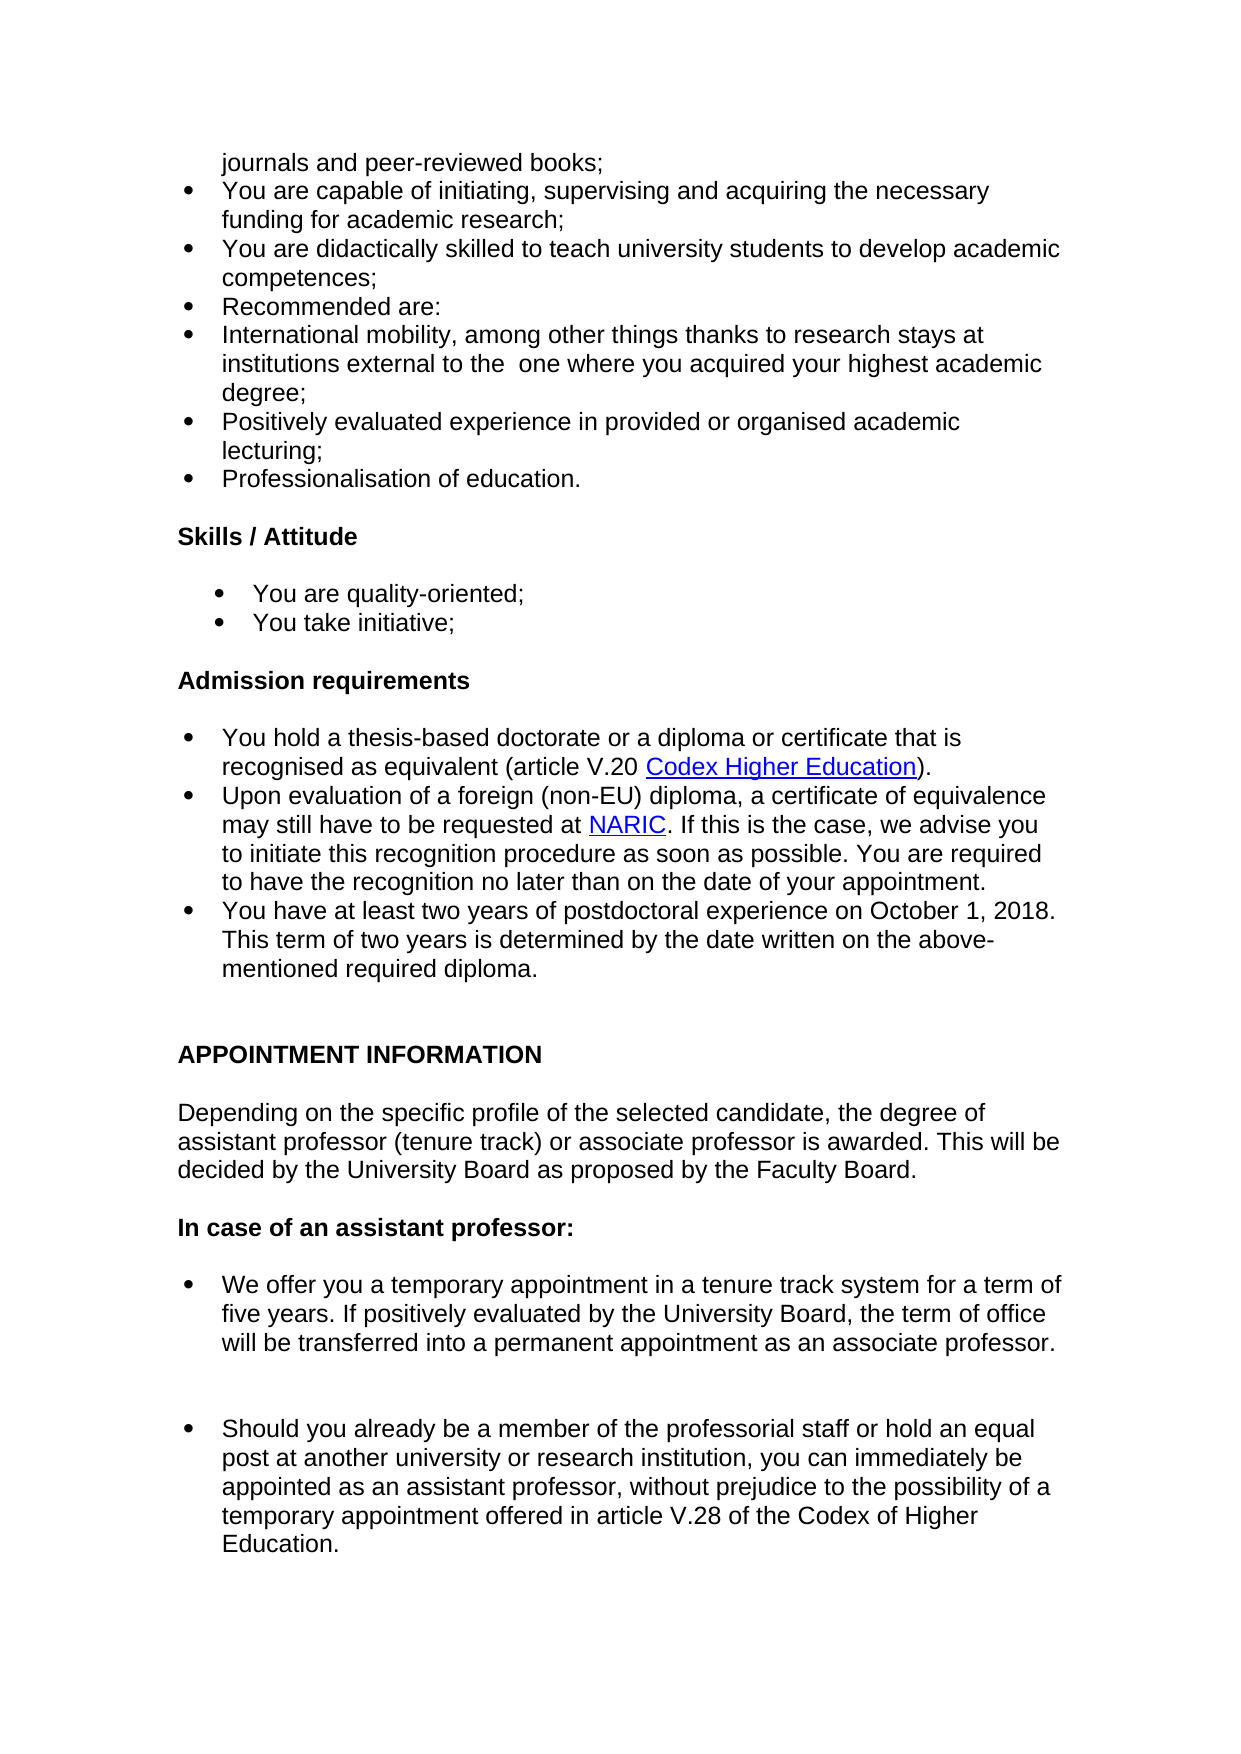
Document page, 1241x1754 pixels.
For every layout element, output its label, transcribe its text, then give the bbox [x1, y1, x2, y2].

text Admission requirements [177, 666, 1063, 723]
list Professionalisation of education. [184, 464, 1063, 493]
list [184, 148, 1063, 176]
list You are didactically skilled to teach university students to develop academic competences; [184, 234, 1063, 292]
list We offer you a temporary appointment in a tenure track system for a term of five years. If positively evaluated by the University Board, the term of office will be transferred into a permanent appointment as an associate professor. [184, 1270, 1063, 1414]
list Should you already be a member of the professorial staff or hold an equal post at another university or research institution, you can immediately be appointed as an assistant professor, without prejudice to the possibility of a temporary appointment offered in article V.28 of the Codex of Higher Education. [184, 1414, 1063, 1558]
list Upon evaluation of a foreign (non-EU) diploma, a certificate of equivalence may still have to be requested at NARIC. If this is the case, we advise you to initiate this recognition procedure as soon as possible. You are required to have the recognition no later than on the date of your appointment. [184, 781, 1063, 896]
list You are capable of initiating, supervising and acquiring the necessary funding for academic research; [184, 176, 1063, 234]
list You are quality-oriented; [215, 579, 1063, 608]
list You hold a thesis-based doctorate or a diploma or certificate that is recognised as equivalent (article V.20 Codex Higher Education). [184, 723, 1063, 781]
text APPOINTMENT INFORMATION Depending on the specific profile of the selected candidate, the degree of assistant professor (tenure track) or associate professor is awarded. This will be decided by the University Board as proposed by the Faculty Board. [177, 1040, 1063, 1184]
text Skills / Attitude [177, 522, 1063, 551]
list Recommended are: [184, 292, 1063, 320]
list Positively evaluated experience in provided or organised academic lecturing; [184, 407, 1063, 464]
text In case of an assistant professor: [177, 1213, 1063, 1242]
list International mobility, among other things thanks to research stays at institutions external to the one where you acquired your highest academic degree; [184, 320, 1063, 407]
list You have at least two years of postdoctoral experience on October 1, 2018. This term of two years is determined by the date written on the above-mentioned required diploma. [184, 896, 1063, 982]
list You take initiative; [215, 608, 1063, 637]
